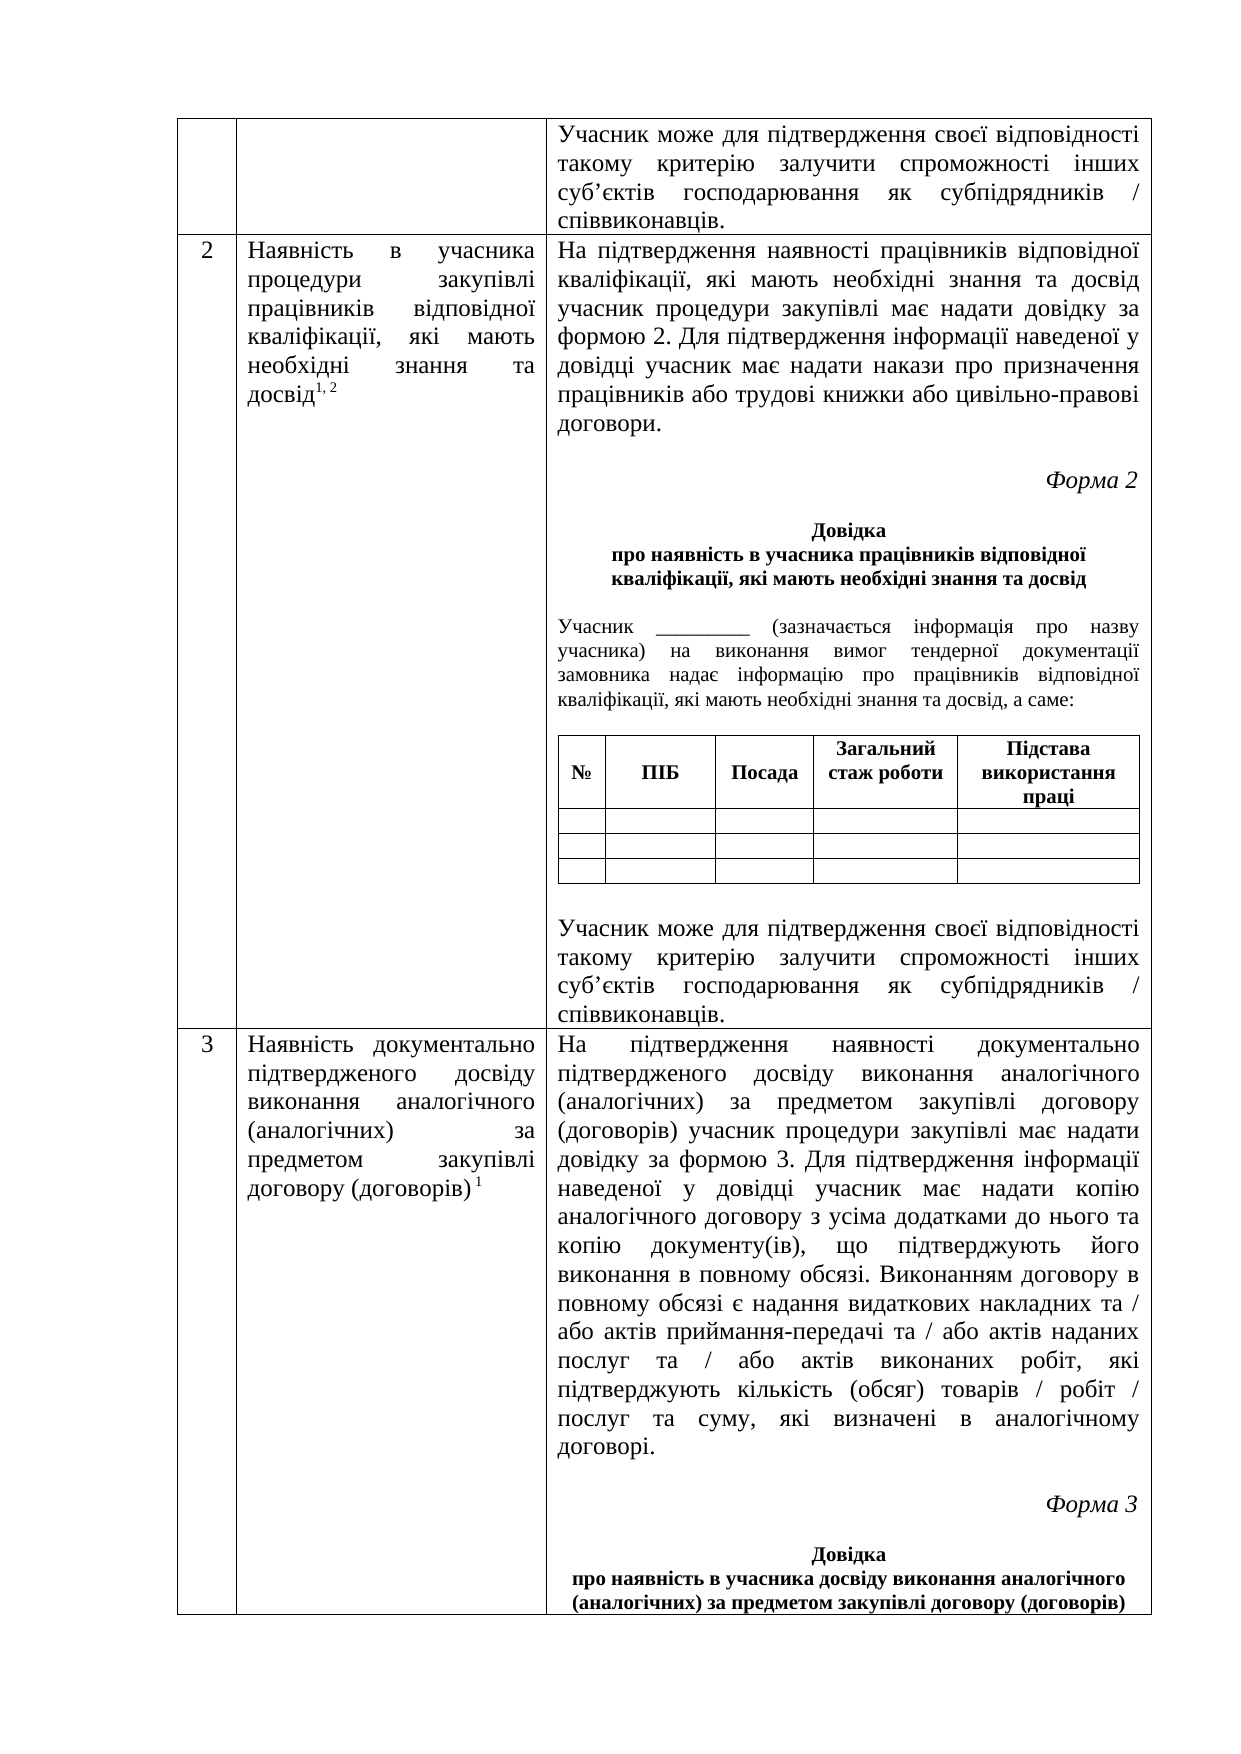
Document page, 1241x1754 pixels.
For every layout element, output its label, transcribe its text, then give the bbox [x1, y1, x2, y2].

table_cell На підтвердження наявності працівників відповідної кваліфікації, які мають необхідні знання та досвід учасник процедури закупівлі має надати довідку за формою 2. Для підтвердження інформації наведеної у довідці учасник має надати накази про призначення працівників або трудові книжки або цивільно-правові договори. Форма 2 Довідка про наявність в учасника працівників відповідної кваліфікації, які мають необхідні знання та досвід Учасник _________ (зазначається інформація про назву учасника) на виконання вимог тендерної документації замовника надає інформацію про працівників відповідної кваліфікації, які мають необхідні знання та досвід, а саме: Учасник може для підтвердження своєї відповідності такому критерію залучити спроможності інших суб’єктів господарювання як субпідрядників / співвиконавців. [547, 235, 1151, 1028]
table_cell 2 [178, 235, 236, 1028]
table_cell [547, 1029, 1151, 1614]
table_cell Наявність в учасника процедури закупівлі працівників відповідної кваліфікації, які мають необхідні знання та досвід1, 2 [237, 235, 546, 1028]
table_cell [547, 119, 1151, 234]
table_cell 3 [178, 1029, 236, 1614]
table_cell 1 [178, 119, 236, 234]
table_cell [237, 119, 546, 234]
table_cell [237, 1029, 546, 1614]
